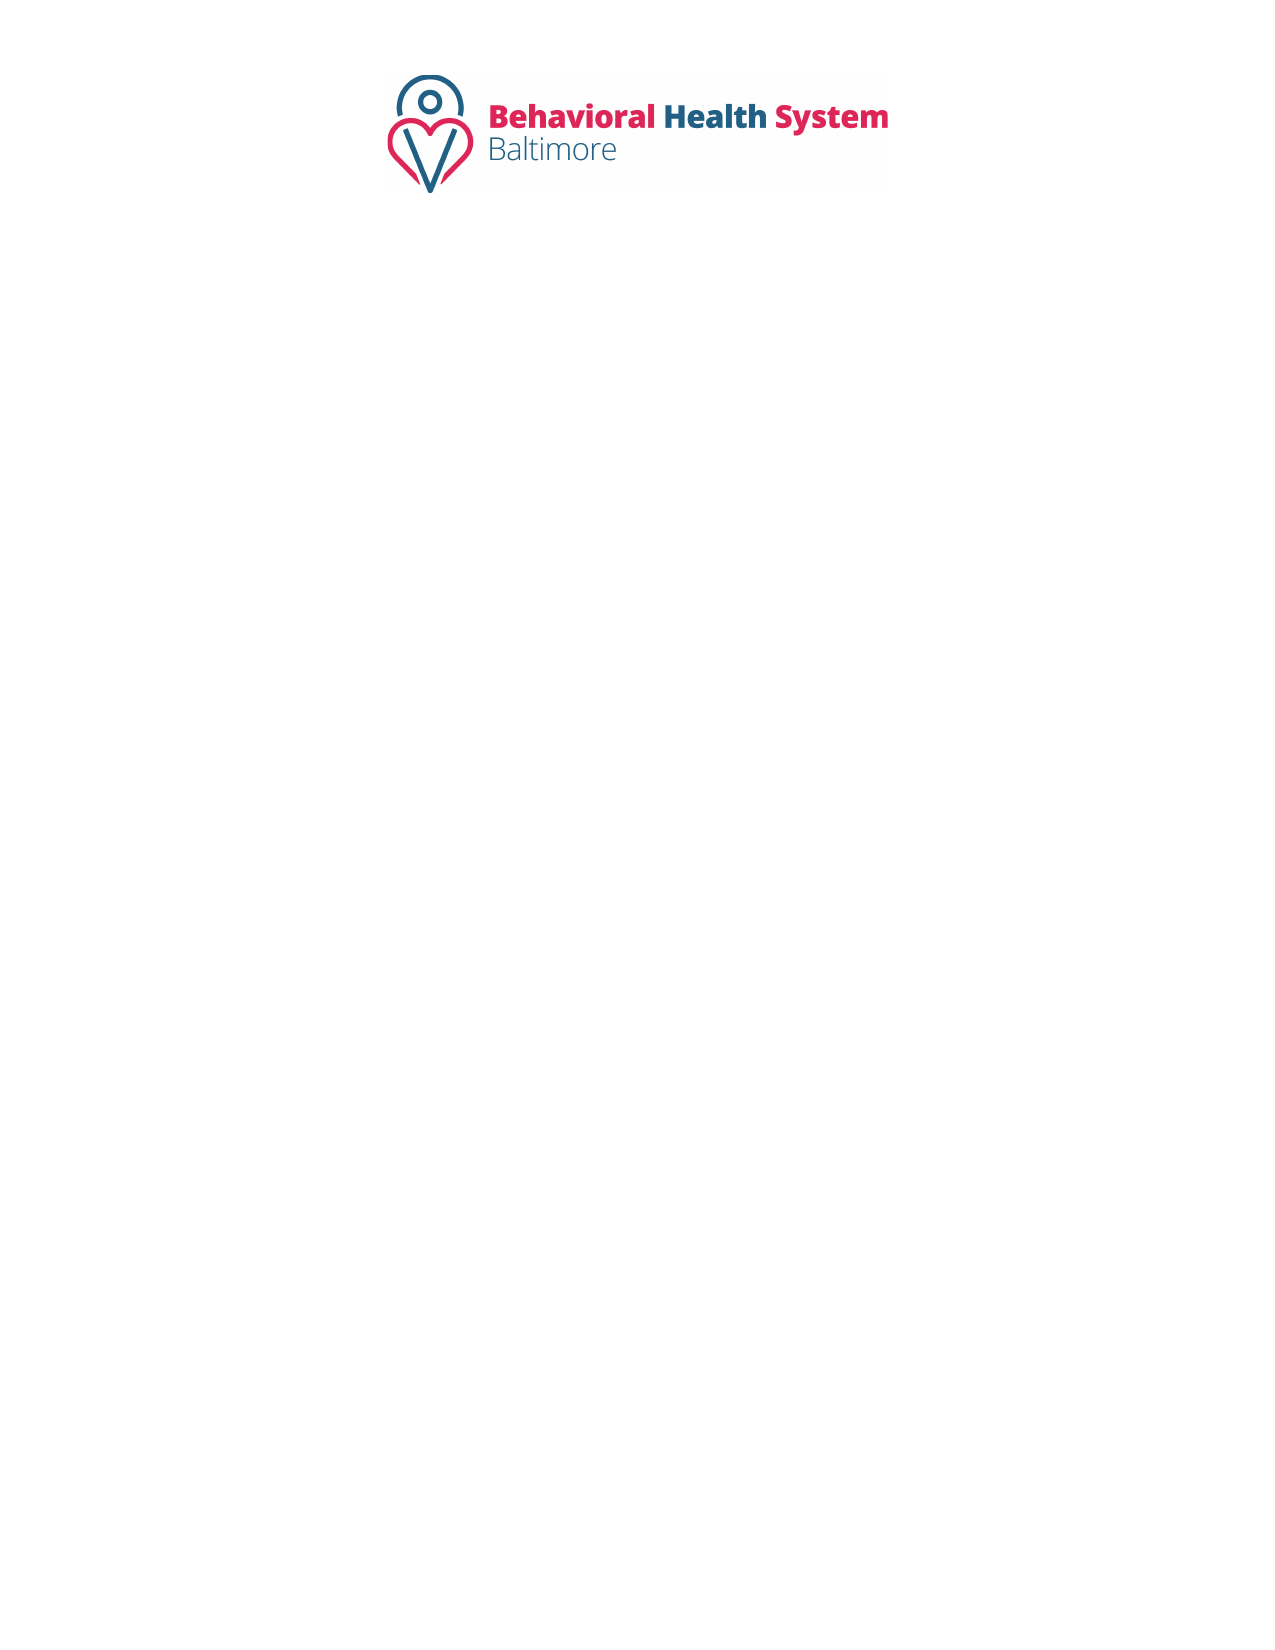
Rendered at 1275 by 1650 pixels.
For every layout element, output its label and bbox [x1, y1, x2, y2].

picture [387, 75, 888, 193]
